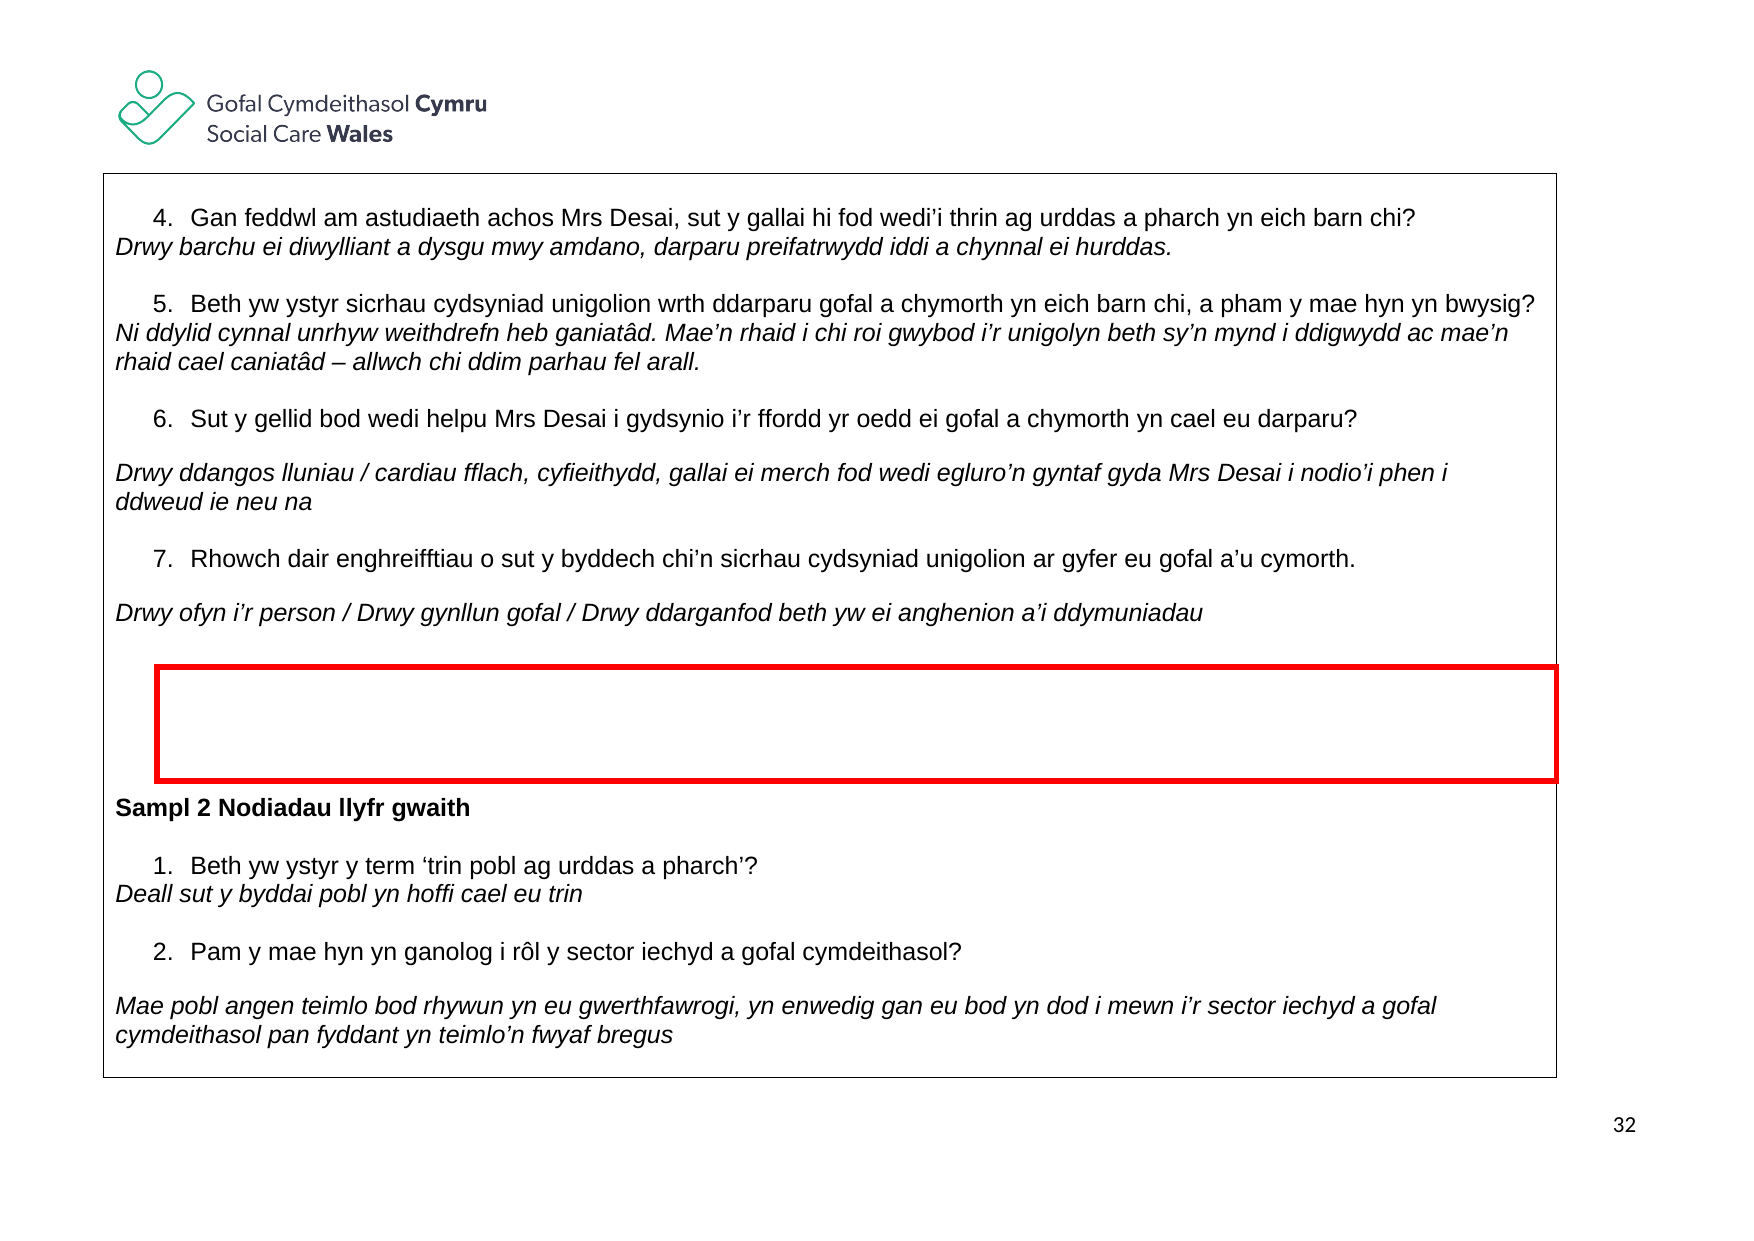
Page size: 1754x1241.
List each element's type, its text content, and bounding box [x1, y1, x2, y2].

picture [118, 70, 487, 145]
